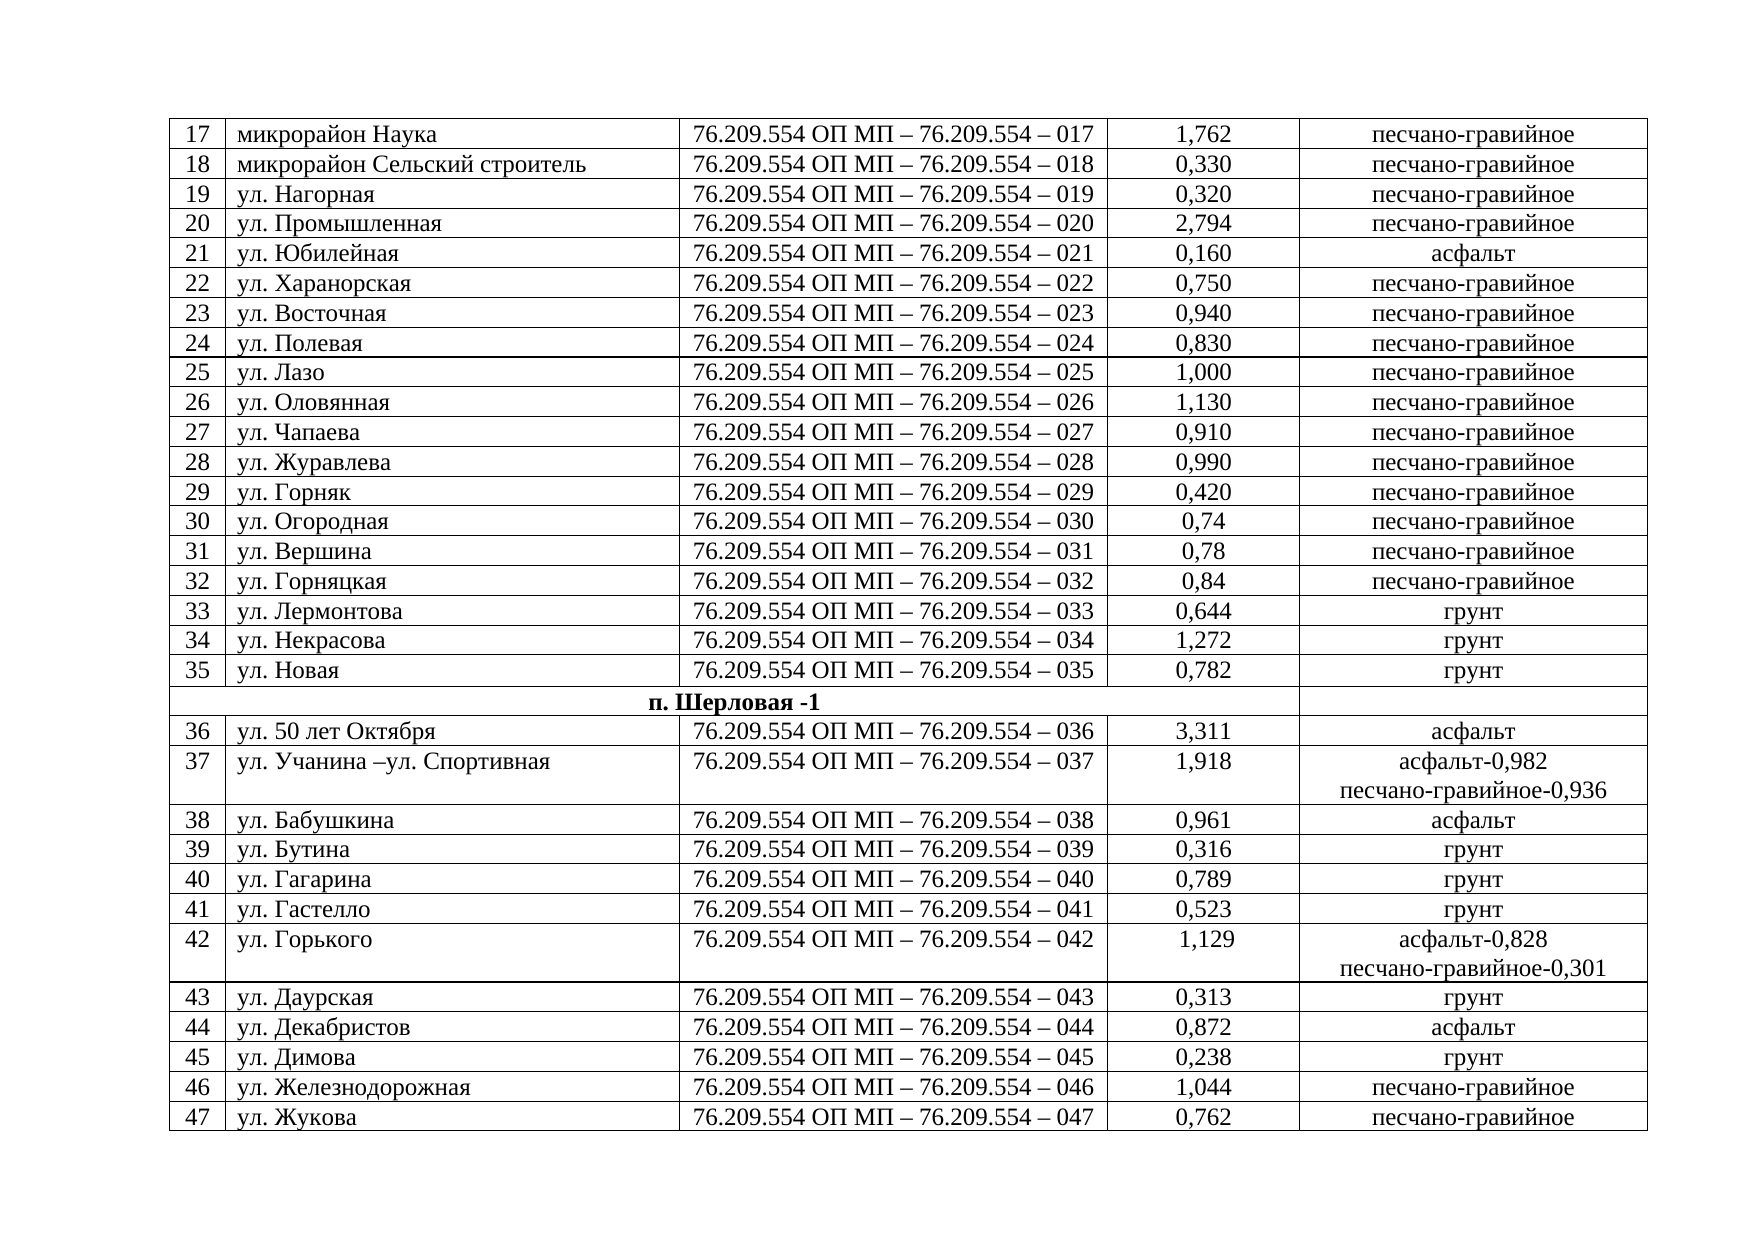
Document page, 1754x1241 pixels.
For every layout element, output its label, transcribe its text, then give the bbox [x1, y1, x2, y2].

table_cell 76.209.554 ОП МП – 76.209.554 – 038 [680, 805, 1107, 833]
table_cell 1,762 [1108, 119, 1299, 148]
table_cell 39 [170, 835, 225, 863]
table_cell 1,044 [1108, 1072, 1299, 1101]
table_cell 0,78 [1108, 536, 1299, 565]
table_cell 21 [170, 238, 225, 267]
table_cell грунт [1300, 983, 1647, 1011]
table_cell песчано-гравийное [1300, 328, 1647, 356]
table_cell 0,238 [1108, 1042, 1299, 1071]
table_cell ул. Гагарина [226, 864, 679, 893]
table_cell [1300, 687, 1647, 715]
table_cell 76.209.554 ОП МП – 76.209.554 – 030 [680, 506, 1107, 535]
table_cell 0,644 [1108, 596, 1299, 624]
table_cell 76.209.554 ОП МП – 76.209.554 – 031 [680, 536, 1107, 565]
table_cell 76.209.554 ОП МП – 76.209.554 – 020 [680, 209, 1107, 237]
table_cell песчано-гравийное [1300, 447, 1647, 476]
table_cell песчано-гравийное [1300, 1072, 1647, 1101]
table_cell 28 [170, 447, 225, 476]
table_cell 76.209.554 ОП МП – 76.209.554 – 040 [680, 864, 1107, 893]
table_cell ул. Восточная [226, 298, 679, 327]
table_cell 30 [170, 506, 225, 535]
table_cell ул. Новая [226, 655, 679, 686]
table_cell 1,918 [1108, 746, 1299, 804]
table_cell 76.209.554 ОП МП – 76.209.554 – 026 [680, 387, 1107, 416]
table_cell 76.209.554 ОП МП – 76.209.554 – 047 [680, 1102, 1107, 1130]
table_cell 76.209.554 ОП МП – 76.209.554 – 046 [680, 1072, 1107, 1101]
table_cell 18 [170, 149, 225, 178]
table_cell 19 [170, 179, 225, 207]
table_cell 27 [170, 417, 225, 446]
table_cell ул. Гастелло [226, 894, 679, 923]
table_cell ул. Юбилейная [226, 238, 679, 267]
table_cell 76.209.554 ОП МП – 76.209.554 – 041 [680, 894, 1107, 923]
table_cell ул. Полевая [226, 328, 679, 356]
table_cell 76.209.554 ОП МП – 76.209.554 – 023 [680, 298, 1107, 327]
table_cell 76.209.554 ОП МП – 76.209.554 – 036 [680, 716, 1107, 745]
table_cell 76.209.554 ОП МП – 76.209.554 – 033 [680, 596, 1107, 624]
table_cell 76.209.554 ОП МП – 76.209.554 – 035 [680, 655, 1107, 686]
table_cell 0,762 [1108, 1102, 1299, 1130]
table_cell 0,910 [1108, 417, 1299, 446]
table_cell 31 [170, 536, 225, 565]
table_cell ул. Железнодорожная [226, 1072, 679, 1101]
table_cell 0,750 [1108, 268, 1299, 297]
table_cell ул. Промышленная [226, 209, 679, 237]
table_cell 35 [170, 655, 225, 686]
table_cell ул. Нагорная [226, 179, 679, 207]
table_cell грунт [1300, 596, 1647, 624]
table_cell песчано-гравийное [1300, 149, 1647, 178]
table_cell песчано-гравийное [1300, 566, 1647, 595]
table_cell 33 [170, 596, 225, 624]
table_cell 0,313 [1108, 983, 1299, 1011]
table_cell песчано-гравийное [1300, 179, 1647, 207]
table_cell ул. Огородная [226, 506, 679, 535]
table_cell грунт [1300, 835, 1647, 863]
table_cell 34 [170, 626, 225, 654]
table_cell 1,000 [1108, 358, 1299, 386]
table_cell 32 [170, 566, 225, 595]
table_cell 0,320 [1108, 179, 1299, 207]
table_cell 22 [170, 268, 225, 297]
table_cell 37 [170, 746, 225, 804]
table_cell песчано-гравийное [1300, 417, 1647, 446]
table_cell 76.209.554 ОП МП – 76.209.554 – 018 [680, 149, 1107, 178]
table_cell 43 [170, 983, 225, 1011]
table_cell 46 [170, 1072, 225, 1101]
table_cell песчано-гравийное [1300, 477, 1647, 505]
table_cell ул. Некрасова [226, 626, 679, 654]
table_cell 76.209.554 ОП МП – 76.209.554 – 037 [680, 746, 1107, 804]
table_cell 2,794 [1108, 209, 1299, 237]
table_cell асфальт [1300, 716, 1647, 745]
table_cell 76.209.554 ОП МП – 76.209.554 – 044 [680, 1012, 1107, 1041]
table_cell 76.209.554 ОП МП – 76.209.554 – 034 [680, 626, 1107, 654]
table_cell 41 [170, 894, 225, 923]
table_cell грунт [1300, 655, 1647, 686]
table_cell ул. Бутина [226, 835, 679, 863]
table_cell 1,272 [1108, 626, 1299, 654]
table_cell ул. Учанина –ул. Спортивная [226, 746, 679, 804]
table_cell ул. Лазо [226, 358, 679, 386]
table_cell асфальт-0,982 песчано-гравийное-0,936 [1300, 746, 1647, 804]
table_cell грунт [1300, 626, 1647, 654]
table_cell 76.209.554 ОП МП – 76.209.554 – 017 [680, 119, 1107, 148]
table_cell 1,129 [1108, 924, 1299, 981]
table_cell асфальт-0,828 песчано-гравийное-0,301 [1300, 924, 1647, 981]
table_cell ул. Горького [226, 924, 679, 981]
table_cell 0,782 [1108, 655, 1299, 686]
table_cell песчано-гравийное [1300, 298, 1647, 327]
table_cell 76.209.554 ОП МП – 76.209.554 – 045 [680, 1042, 1107, 1071]
table_cell 76.209.554 ОП МП – 76.209.554 – 021 [680, 238, 1107, 267]
table_cell 0,330 [1108, 149, 1299, 178]
table_cell асфальт [1300, 238, 1647, 267]
table_cell песчано-гравийное [1300, 1102, 1647, 1130]
table_cell 76.209.554 ОП МП – 76.209.554 – 027 [680, 417, 1107, 446]
table_cell песчано-гравийное [1300, 506, 1647, 535]
table_cell 25 [170, 358, 225, 386]
table_cell ул. Оловянная [226, 387, 679, 416]
table_cell ул. Харанорская [226, 268, 679, 297]
table_cell 47 [170, 1102, 225, 1130]
table_cell ул. Журавлева [226, 447, 679, 476]
table_cell 0,84 [1108, 566, 1299, 595]
table_cell ул. Даурская [226, 983, 679, 1011]
table_cell 0,523 [1108, 894, 1299, 923]
table_cell 76.209.554 ОП МП – 76.209.554 – 022 [680, 268, 1107, 297]
table_cell песчано-гравийное [1300, 268, 1647, 297]
table_cell песчано-гравийное [1300, 209, 1647, 237]
table_cell 76.209.554 ОП МП – 76.209.554 – 032 [680, 566, 1107, 595]
table_cell 3,311 [1108, 716, 1299, 745]
table_cell 0,74 [1108, 506, 1299, 535]
table_cell ул. Декабристов [226, 1012, 679, 1041]
table_cell грунт [1300, 894, 1647, 923]
table_cell 17 [170, 119, 225, 148]
table_cell ул. Горняцкая [226, 566, 679, 595]
table_cell 0,872 [1108, 1012, 1299, 1041]
table_cell 1,130 [1108, 387, 1299, 416]
table_cell 40 [170, 864, 225, 893]
table_cell асфальт [1300, 1012, 1647, 1041]
table_cell 0,316 [1108, 835, 1299, 863]
table_cell 76.209.554 ОП МП – 76.209.554 – 025 [680, 358, 1107, 386]
table_cell 0,830 [1108, 328, 1299, 356]
table_cell 0,961 [1108, 805, 1299, 833]
table_cell 0,940 [1108, 298, 1299, 327]
table_cell 45 [170, 1042, 225, 1071]
table_cell ул. Чапаева [226, 417, 679, 446]
table_cell 0,990 [1108, 447, 1299, 476]
table_cell 20 [170, 209, 225, 237]
table_cell ул. Горняк [226, 477, 679, 505]
table_cell ул. Лермонтова [226, 596, 679, 624]
table_cell 76.209.554 ОП МП – 76.209.554 – 042 [680, 924, 1107, 981]
table_cell 76.209.554 ОП МП – 76.209.554 – 039 [680, 835, 1107, 863]
table_cell 29 [170, 477, 225, 505]
table_cell 0,160 [1108, 238, 1299, 267]
table_cell микрорайон Сельский строитель [226, 149, 679, 178]
table_cell 76.209.554 ОП МП – 76.209.554 – 019 [680, 179, 1107, 207]
table_cell ул. Вершина [226, 536, 679, 565]
table_cell 0,789 [1108, 864, 1299, 893]
table_cell песчано-гравийное [1300, 358, 1647, 386]
table_cell песчано-гравийное [1300, 387, 1647, 416]
table_cell 23 [170, 298, 225, 327]
table_cell 38 [170, 805, 225, 833]
table_cell 24 [170, 328, 225, 356]
table_cell асфальт [1300, 805, 1647, 833]
table_cell 44 [170, 1012, 225, 1041]
table_cell 76.209.554 ОП МП – 76.209.554 – 024 [680, 328, 1107, 356]
table_cell 36 [170, 716, 225, 745]
table_cell ул. Жукова [226, 1102, 679, 1130]
table_cell песчано-гравийное [1300, 119, 1647, 148]
table_cell грунт [1300, 1042, 1647, 1071]
table_cell 76.209.554 ОП МП – 76.209.554 – 043 [680, 983, 1107, 1011]
table_cell ул. 50 лет Октября [226, 716, 679, 745]
table_cell песчано-гравийное [1300, 536, 1647, 565]
table_cell 26 [170, 387, 225, 416]
table_cell 42 [170, 924, 225, 981]
table_cell грунт [1300, 864, 1647, 893]
table_cell микрорайон Наука [226, 119, 679, 148]
table_cell 76.209.554 ОП МП – 76.209.554 – 028 [680, 447, 1107, 476]
table_cell п. Шерловая -1 [170, 687, 1299, 715]
table_cell 0,420 [1108, 477, 1299, 505]
table_cell 76.209.554 ОП МП – 76.209.554 – 029 [680, 477, 1107, 505]
table_cell ул. Бабушкина [226, 805, 679, 833]
table_cell ул. Димова [226, 1042, 679, 1071]
